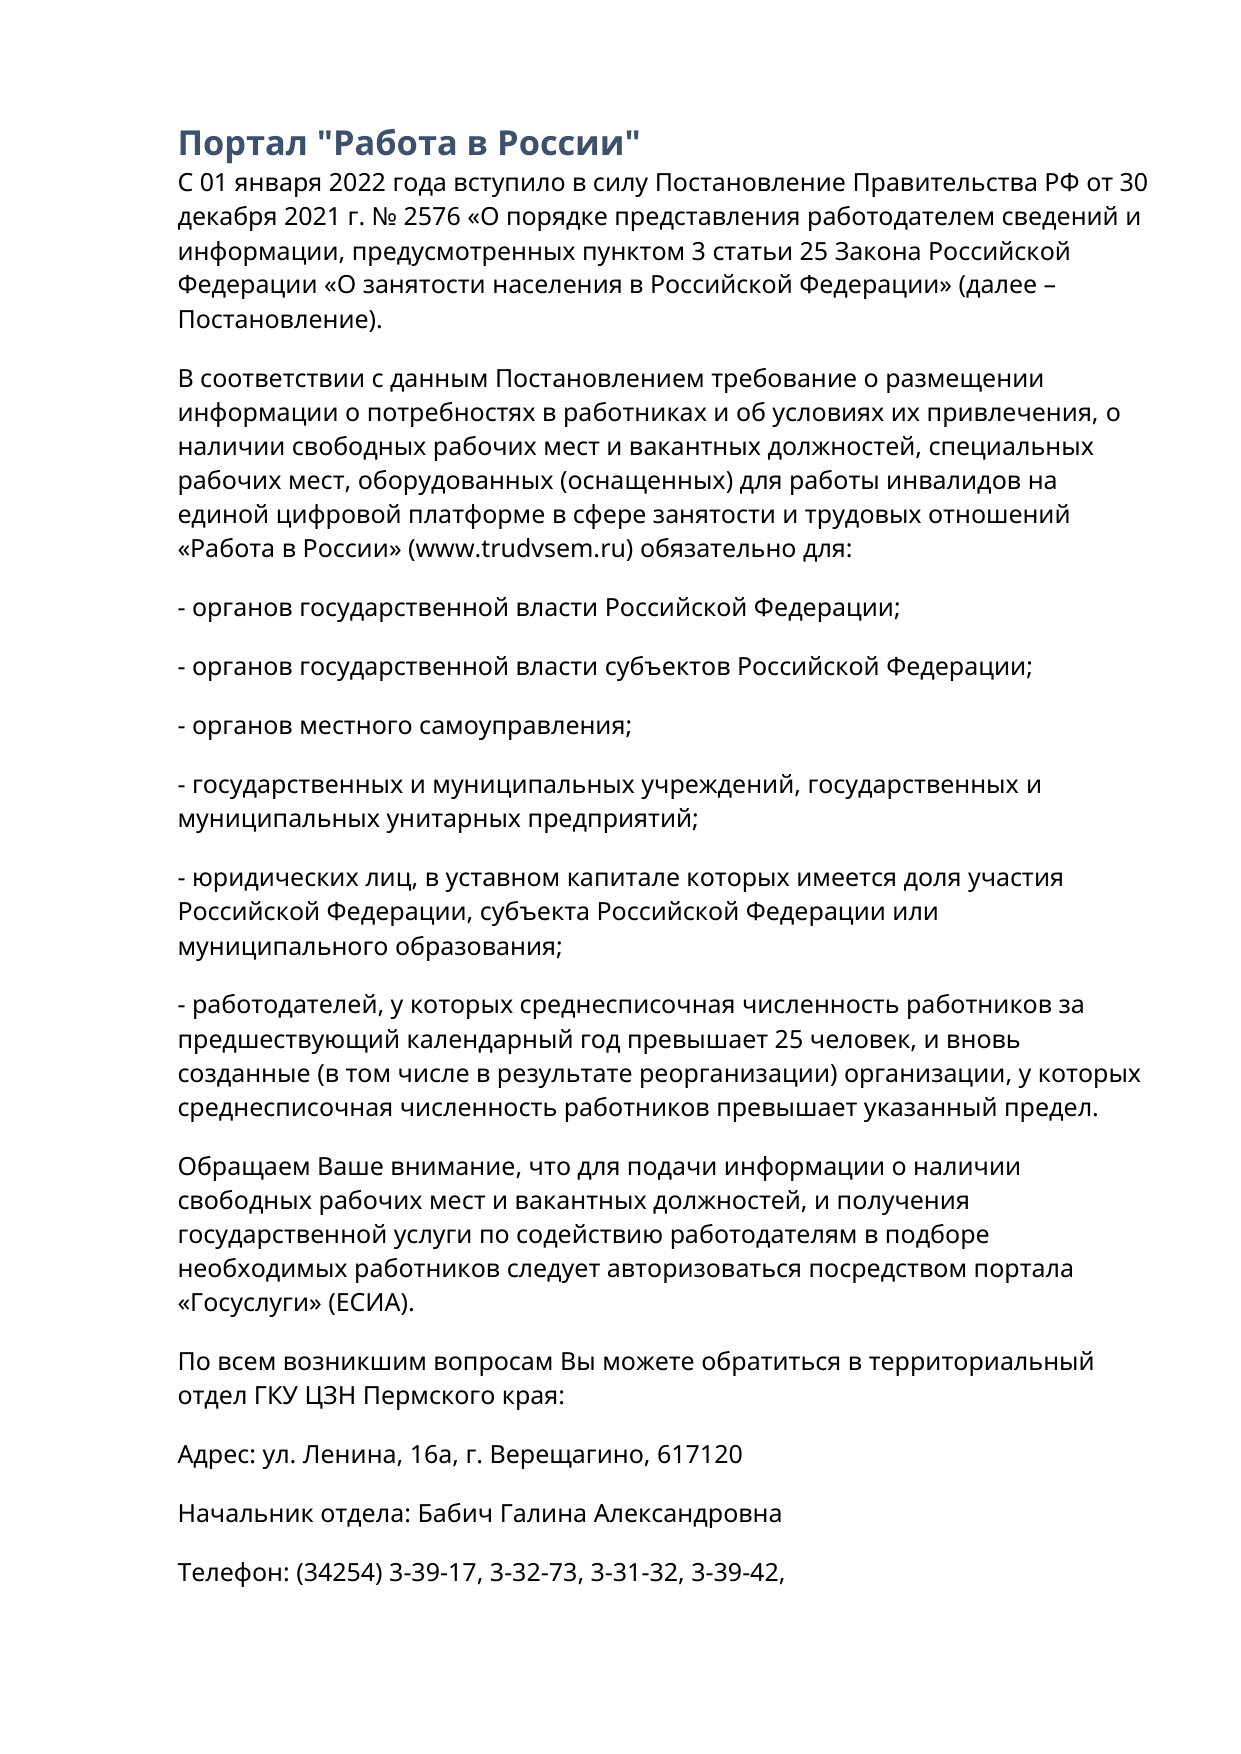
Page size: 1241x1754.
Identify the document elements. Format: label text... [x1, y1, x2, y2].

text Телефон: (34254) 3-39-17, 3-32-73, 3-31-32, 3-39-42, [177, 1555, 1152, 1589]
text Адрес: ул. Ленина, 16a, г. Верещагино, 617120 [177, 1437, 1152, 1471]
text С 01 января 2022 года вступило в силу Постановление Правительства РФ от 30 декабря 2021 г. № 2576 «О порядке представления работодателем сведений и информации, предусмотренных пунктом 3 статьи 25 Закона Российской Федерации «О занятости населения в Российской Федерации» (далее – Постановление). [177, 165, 1152, 335]
text Обращаем Ваше внимание, что для подачи информации о наличии свободных рабочих мест и вакантных должностей, и получения государственной услуги по содействию работодателям в подборе необходимых работников следует авторизоваться посредством портала «Госуслуги» (ЕСИА). [177, 1148, 1152, 1319]
text - юридических лиц, в уставном капитале которых имеется доля участия Российской Федерации, субъекта Российской Федерации или муниципального образования; [177, 860, 1152, 962]
text - органов государственной власти субъектов Российской Федерации; [177, 649, 1152, 683]
text - органов местного самоуправления; [177, 708, 1152, 742]
text Начальник отдела: Бабич Галина Александровна [177, 1496, 1152, 1530]
text Портал "Работа в России" [177, 118, 1152, 165]
text - государственных и муниципальных учреждений, государственных и муниципальных унитарных предприятий; [177, 767, 1152, 835]
text В соответствии с данным Постановлением требование о размещении информации о потребностях в работниках и об условиях их привлечения, о наличии свободных рабочих мест и вакантных должностей, специальных рабочих мест, оборудованных (оснащенных) для работы инвалидов на единой цифровой платформе в сфере занятости и трудовых отношений «Работа в России» (www.trudvsem.ru) обязательно для: [177, 360, 1152, 565]
text - органов государственной власти Российской Федерации; [177, 590, 1152, 624]
text - работодателей, у которых среднесписочная численность работников за предшествующий календарный год превышает 25 человек, и вновь созданные (в том числе в результате реорганизации) организации, у которых среднесписочная численность работников превышает указанный предел. [177, 987, 1152, 1123]
text По всем возникшим вопросам Вы можете обратиться в территориальный отдел ГКУ ЦЗН Пермского края: [177, 1344, 1152, 1412]
